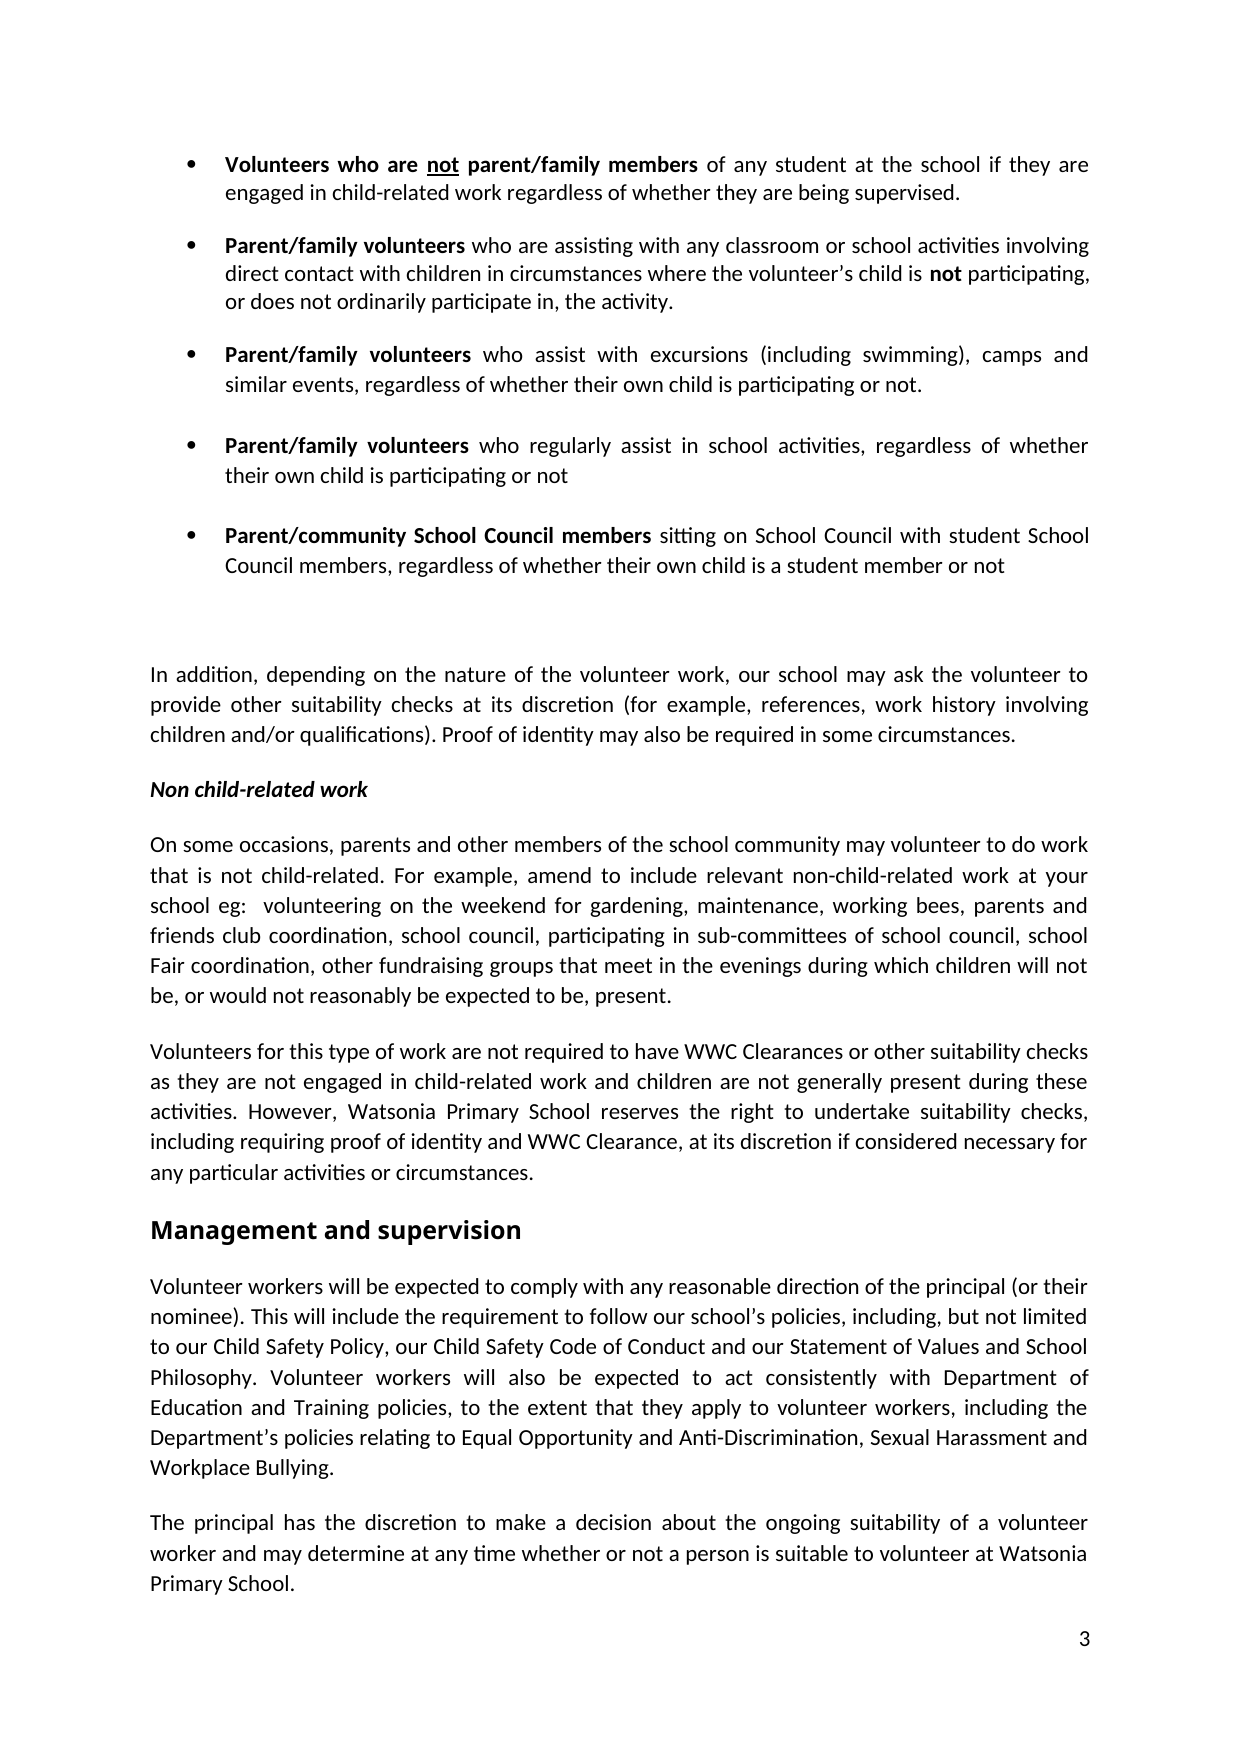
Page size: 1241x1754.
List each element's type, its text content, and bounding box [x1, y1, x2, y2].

list Parent/family volunteers who assist with excursions (including swimming), camps and similar events, regardless of whether their own child is participating or not. [187, 340, 1090, 398]
text The principal has the discretion to make a decision about the ongoing suitability of a volunteer worker and may determine at any time whether or not a person is suitable to volunteer at Watsonia Primary School. [150, 1508, 1090, 1597]
list Parent/community School Council members sitting on School Council with student School Council members, regardless of whether their own child is a student member or not [187, 521, 1090, 579]
list Parent/family volunteers who regularly assist in school activities, regardless of whether their own child is participating or not [187, 431, 1090, 489]
text Non child-related work [150, 775, 1090, 803]
text Volunteer workers will be expected to comply with any reasonable direction of the principal (or their nominee). This will include the requirement to follow our school’s policies, including, but not limited to our Child Safety Policy, our Child Safety Code of Conduct and our Statement of Values and School Philosophy. Volunteer workers will also be expected to act consistently with Department of Education and Training policies, to the extent that they apply to volunteer workers, including the Department’s policies relating to Equal Opportunity and Anti-Discrimination, Sexual Harassment and Workplace Bullying. [150, 1272, 1090, 1481]
subtitle Management and supervision [150, 1213, 1090, 1247]
text On some occasions, parents and other members of the school community may volunteer to do work that is not child-related. For example, amend to include relevant non-child-related work at your school eg: volunteering on the weekend for gardening, maintenance, working bees, parents and friends club coordination, school council, participating in sub-committees of school council, school Fair coordination, other fundraising groups that meet in the evenings during which children will not be, or would not reasonably be expected to be, present. [150, 831, 1090, 1010]
text Volunteers for this type of work are not required to have WWC Clearances or other suitability checks as they are not engaged in child-related work and children are not generally present during these activities. However, Watsonia Primary School reserves the right to undertake suitability checks, including requiring proof of identity and WWC Clearance, at its discretion if considered necessary for any particular activities or circumstances. [150, 1037, 1090, 1186]
list Volunteers who are not parent/family members of any student at the school if they are engaged in child-related work regardless of whether they are being supervised. [187, 150, 1090, 206]
list Parent/family volunteers who are assisting with any classroom or school activities involving direct contact with children in circumstances where the volunteer’s child is not participating, or does not ordinarily participate in, the activity. [187, 231, 1090, 315]
text In addition, depending on the nature of the volunteer work, our school may ask the volunteer to provide other suitability checks at its discretion (for example, references, work history involving children and/or qualifications). Proof of identity may also be required in some circumstances. [150, 660, 1090, 748]
